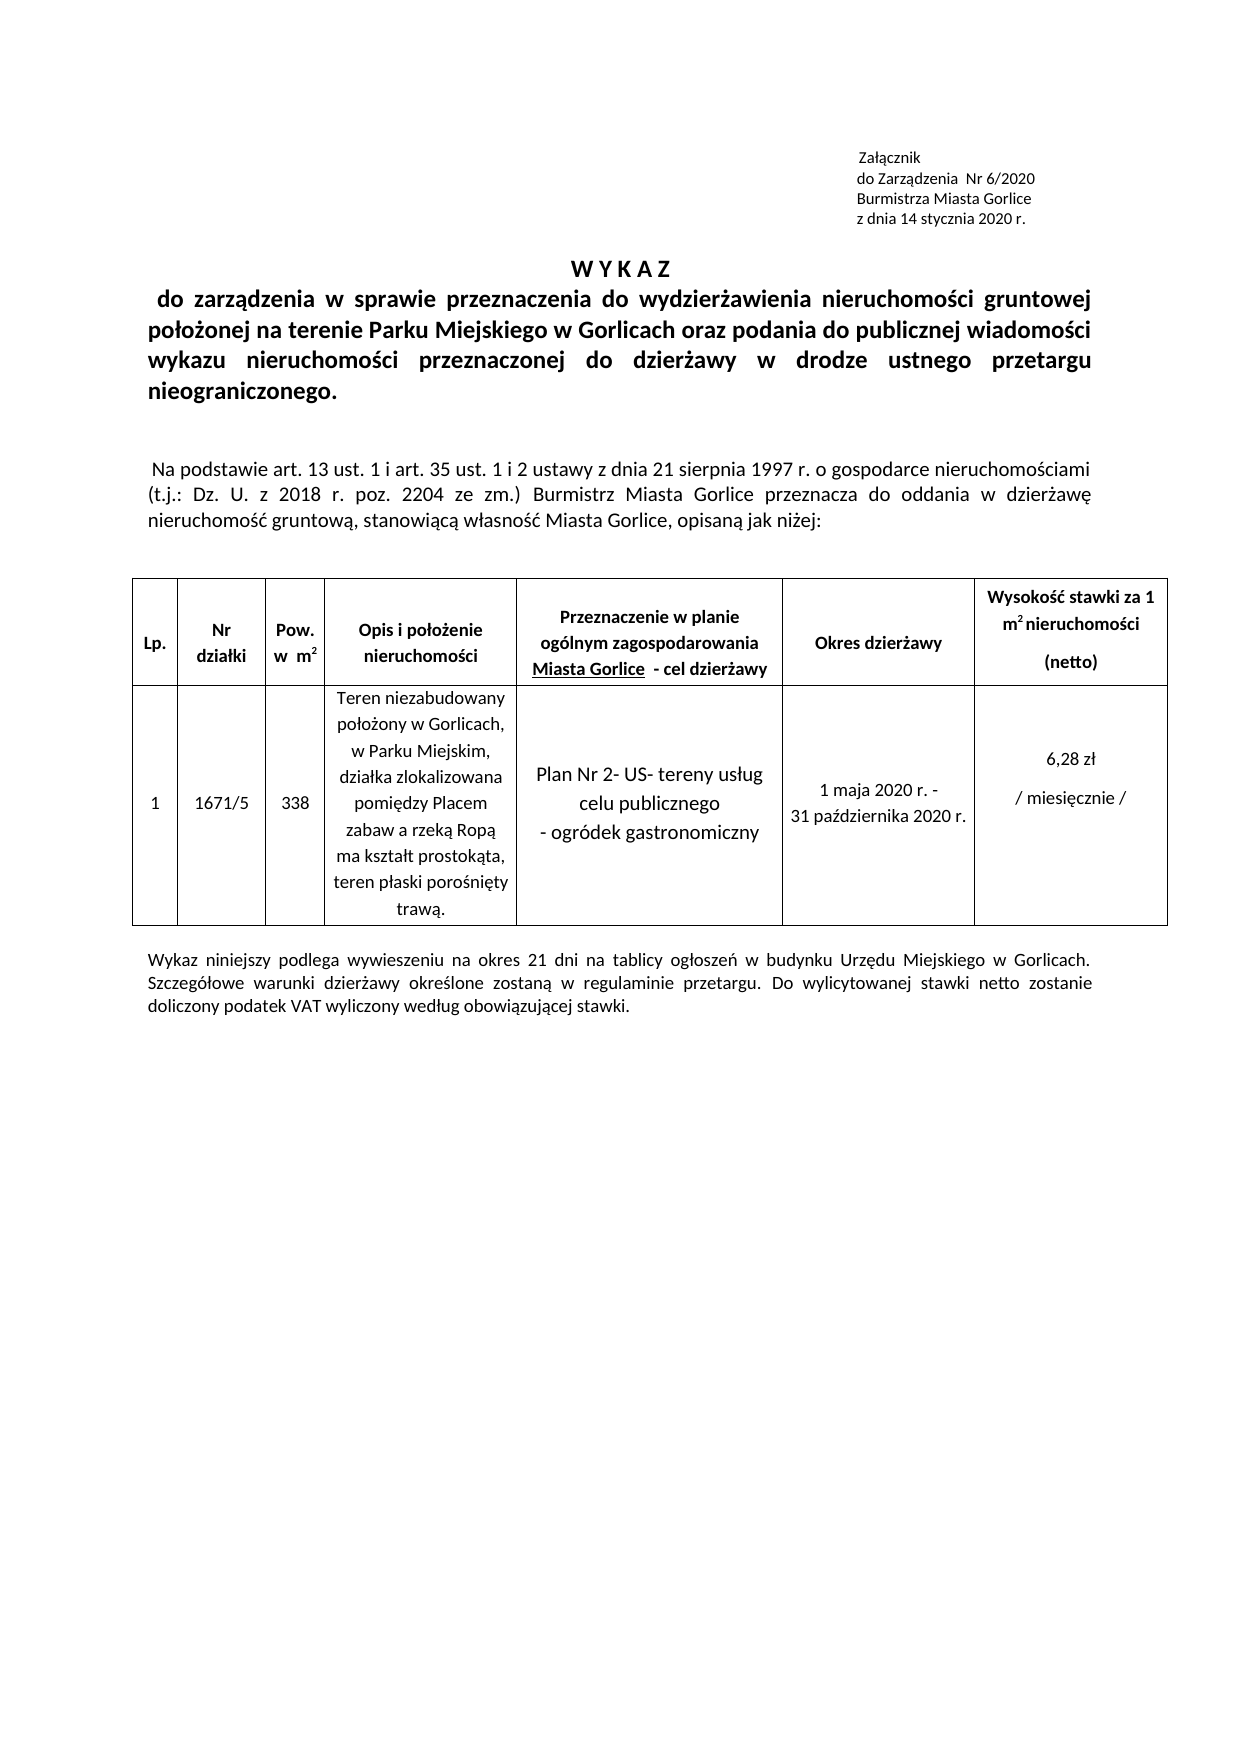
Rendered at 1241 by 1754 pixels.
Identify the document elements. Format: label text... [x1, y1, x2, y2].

text do zarządzenia w sprawie przeznaczenia do wydzierżawienia nieruchomości gruntowej położonej na terenie Parku Miejskiego w Gorlicach oraz podania do publicznej wiadomości wykazu nieruchomości przeznaczonej do dzierżawy w drodze ustnego przetargu nieograniczonego. [148, 283, 1093, 406]
table_cell 1671/5 [178, 686, 265, 924]
table_header Nr działki [178, 579, 265, 685]
table_header Pow. w m2 [266, 579, 324, 685]
text W Y K A Z [148, 253, 1093, 283]
table_cell Plan Nr 2- US- tereny usług celu publicznego - ogródek gastronomiczny [517, 686, 782, 924]
text Na podstawie art. 13 ust. 1 i art. 35 ust. 1 i 2 ustawy z dnia 21 sierpnia 1997 r. o gospodarce nieruchomościami (t.j.: Dz. U. z 2018 r. poz. 2204 ze zm.) Burmistrz Miasta Gorlice przeznacza do oddania w dzierżawę nieruchomość gruntową, stanowiącą własność Miasta Gorlice, opisaną jak niżej: [148, 456, 1093, 532]
table_cell 338 [266, 686, 324, 924]
text do Zarządzenia Nr 6/2020 Burmistrza Miasta Gorlice z dnia 14 stycznia 2020 r. [738, 168, 1093, 229]
table_header Lp. [133, 579, 177, 685]
text Wykaz niniejszy podlega wywieszeniu na okres 21 dni na tablicy ogłoszeń w budynku Urzędu Miejskiego w Gorlicach. Szczegółowe warunki dzierżawy określone zostaną w regulaminie przetargu. Do wylicytowanej stawki netto zostanie doliczony podatek VAT wyliczony według obowiązującej stawki. [148, 948, 1093, 1017]
table_cell 6,28 zł / miesięcznie / [975, 686, 1167, 924]
table_header Okres dzierżawy [783, 579, 974, 685]
table_header Opis i położenie nieruchomości [325, 579, 516, 685]
table_cell 1 [133, 686, 177, 924]
text Załącznik [590, 148, 1093, 168]
table_header Przeznaczenie w planie ogólnym zagospodarowania Miasta Gorlice - cel dzierżawy [517, 579, 782, 685]
table_cell Teren niezabudowany położony w Gorlicach, w Parku Miejskim, działka zlokalizowana pomiędzy Placem zabaw a rzeką Ropą ma kształt prostokąta, teren płaski porośnięty trawą. [325, 686, 516, 924]
table_header Wysokość stawki za 1 m2 nieruchomości (netto) [975, 579, 1167, 685]
table_cell 1 maja 2020 r. - 31 października 2020 r. [783, 686, 974, 924]
